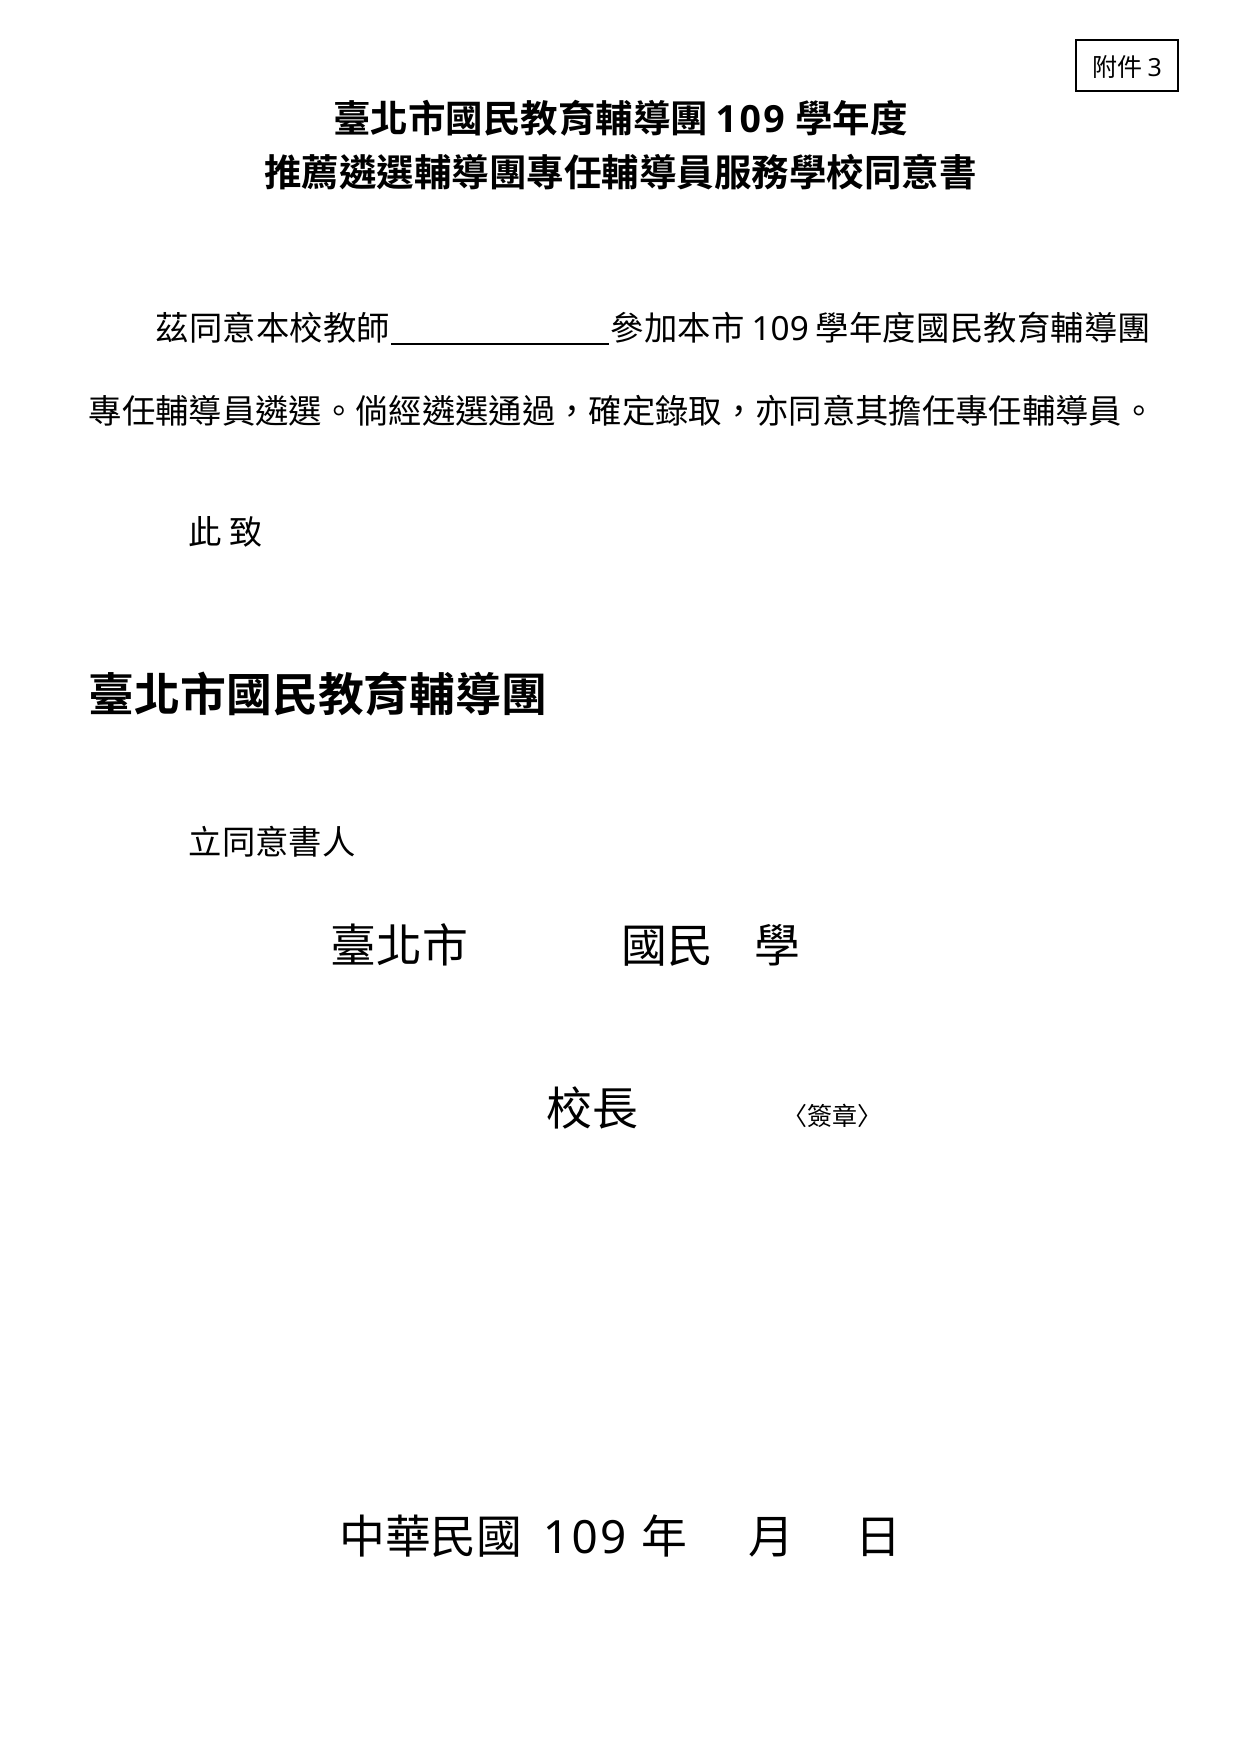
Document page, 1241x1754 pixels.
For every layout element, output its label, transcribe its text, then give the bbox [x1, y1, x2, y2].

text 臺北市國民教育輔導團 [89, 644, 1152, 728]
text 立同意書人 [89, 811, 1152, 865]
text 臺北市 國民 學 [89, 919, 1152, 973]
text 臺北市國民教育輔導團109學年度 [89, 89, 1152, 143]
text 中華民國 109 年 月 日 [89, 1473, 1152, 1573]
text 推薦遴選輔導團專任輔導員服務學校同意書 [89, 143, 1152, 197]
text 此 致 [89, 478, 1152, 561]
text 校長 〈簽章〉 [89, 1082, 1152, 1136]
text 茲同意本校教師 參加本市109學年度國民教育輔導團專任輔導員遴選。倘經遴選通過，確定錄取，亦同意其擔任專任輔導員。 [89, 273, 1152, 440]
